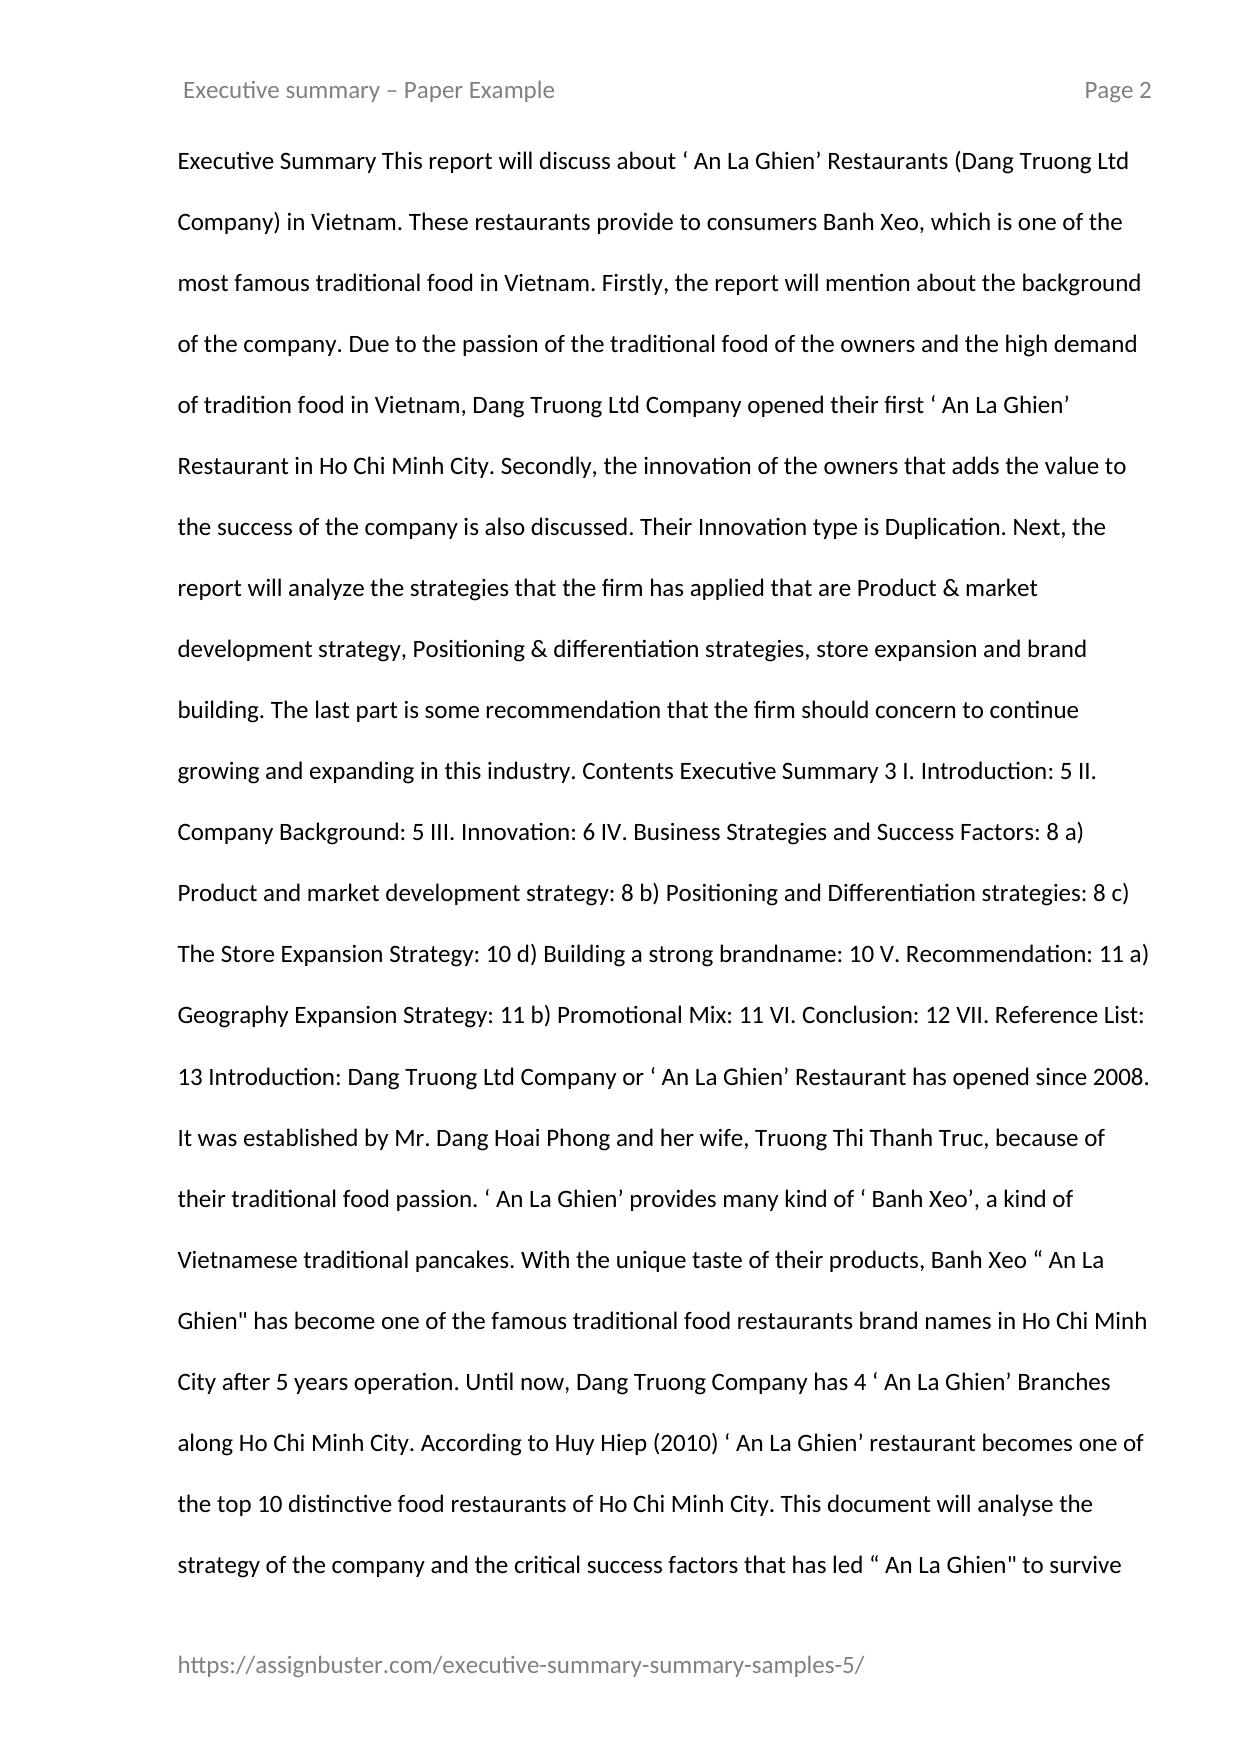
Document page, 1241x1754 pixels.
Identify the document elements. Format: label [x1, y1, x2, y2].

text [177, 145, 1152, 1579]
